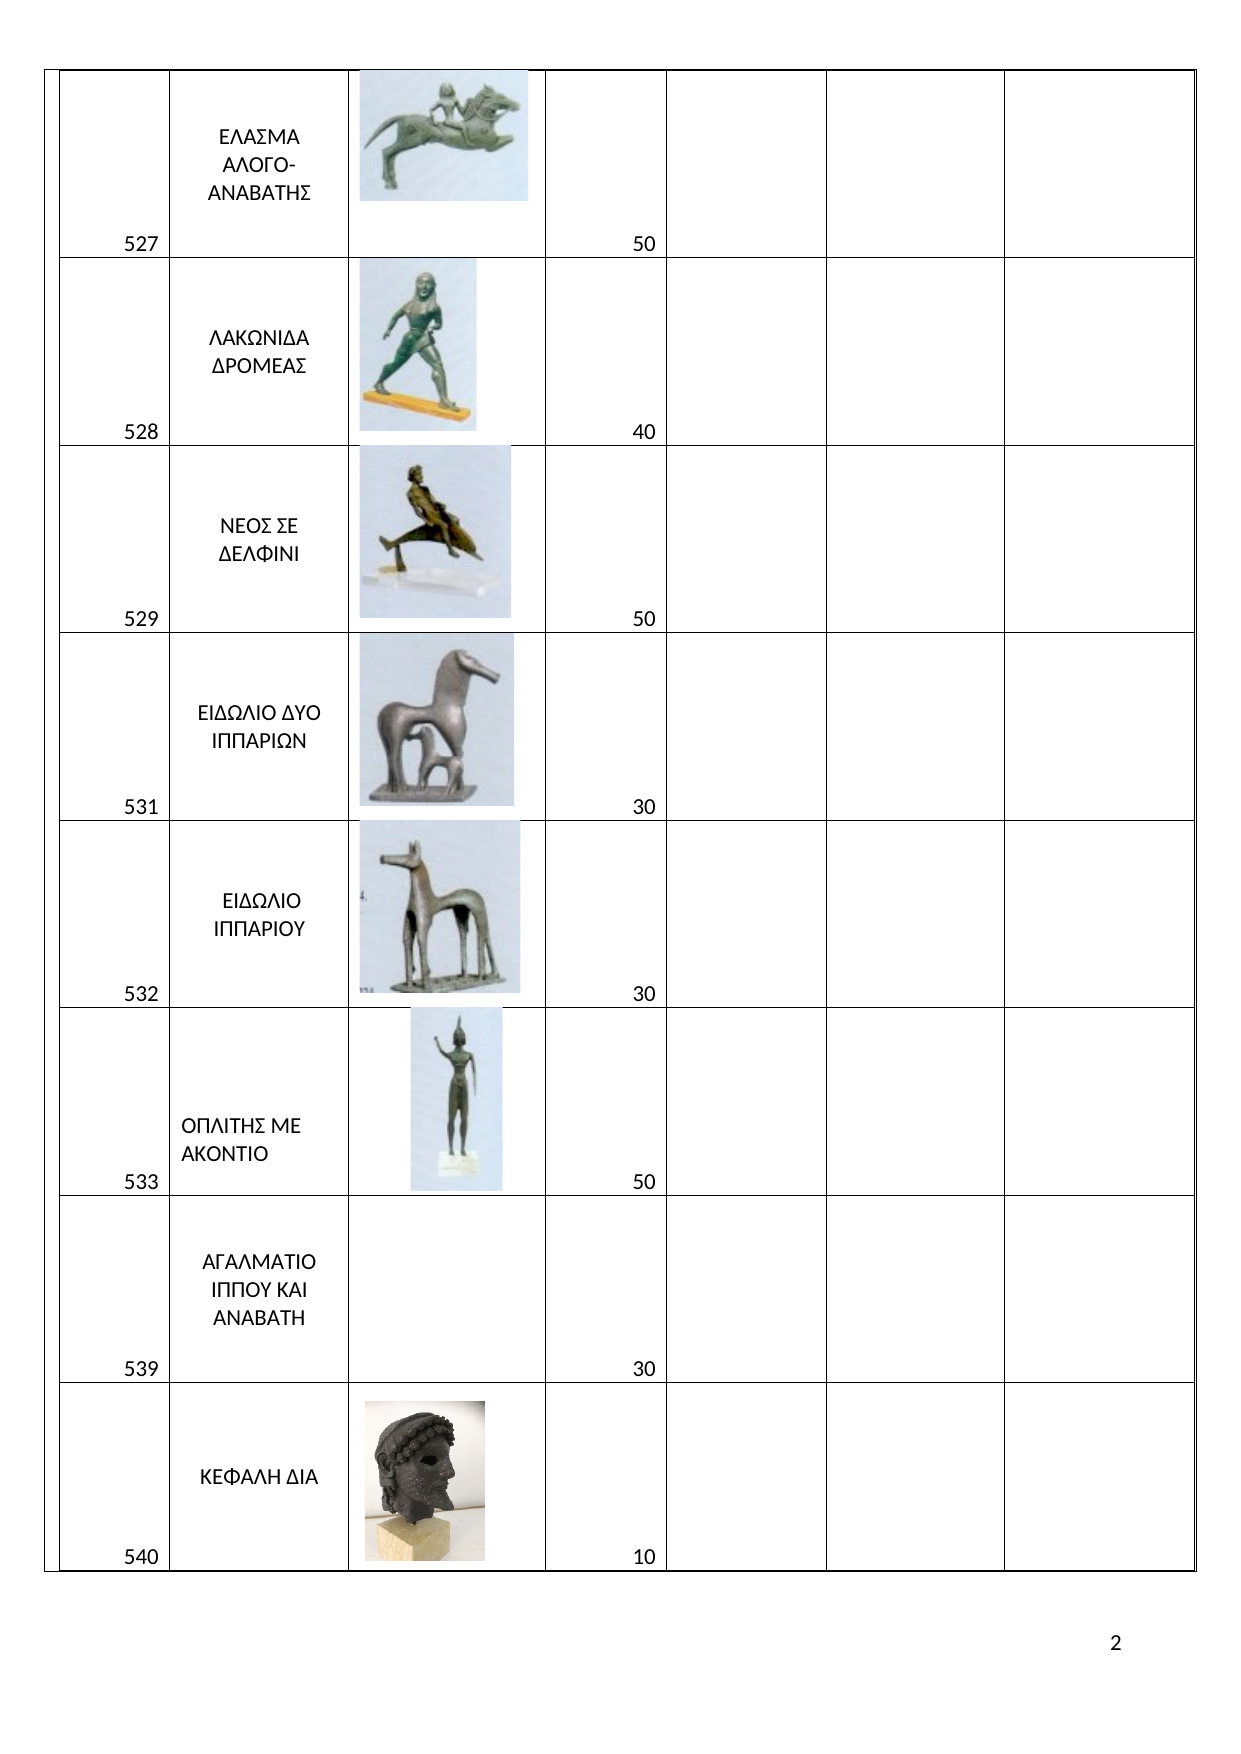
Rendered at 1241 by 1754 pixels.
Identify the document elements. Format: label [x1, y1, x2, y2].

table_cell [349, 1383, 545, 1570]
table_cell [1005, 1196, 1194, 1382]
table_cell [60, 258, 169, 445]
table_cell [60, 821, 169, 1007]
table_cell [60, 446, 169, 632]
picture [359, 445, 512, 618]
table_cell [349, 446, 545, 632]
table_cell [170, 821, 348, 1007]
picture [364, 1401, 485, 1561]
table_cell [60, 1196, 169, 1382]
table_cell [349, 1196, 545, 1382]
table_cell [349, 258, 545, 445]
table_cell [546, 1383, 666, 1570]
table_cell [60, 71, 169, 257]
table_cell [1005, 71, 1194, 257]
table_cell [667, 258, 826, 445]
table_cell [170, 1196, 348, 1382]
table_cell [827, 71, 1004, 257]
table_cell [667, 633, 826, 820]
picture [359, 258, 477, 431]
table_cell [827, 821, 1004, 1007]
table_cell [667, 446, 826, 632]
table_cell [546, 446, 666, 632]
table_cell [546, 71, 666, 257]
picture [359, 820, 521, 993]
table_cell [170, 71, 348, 257]
table_cell [667, 71, 826, 257]
table_cell [170, 1008, 348, 1195]
picture [410, 1007, 503, 1191]
table_cell [45, 70, 59, 1571]
table_cell [349, 821, 545, 1007]
picture [359, 633, 515, 806]
table_cell [60, 633, 169, 820]
table_cell [827, 1383, 1004, 1570]
table_cell [546, 258, 666, 445]
table_cell [349, 71, 545, 257]
table_cell [1005, 821, 1194, 1007]
table_cell [546, 821, 666, 1007]
table_cell [546, 1196, 666, 1382]
table_cell [667, 1383, 826, 1570]
table_cell [349, 633, 545, 820]
table_cell [170, 258, 348, 445]
table_cell [60, 1383, 169, 1570]
table_cell [1005, 258, 1194, 445]
table_cell [1005, 446, 1194, 632]
table_cell [546, 633, 666, 820]
picture [359, 70, 529, 201]
table_cell [170, 1383, 348, 1570]
table_cell [170, 446, 348, 632]
table_cell [1005, 633, 1194, 820]
table_cell [1005, 1008, 1194, 1195]
table_cell [827, 633, 1004, 820]
table_cell [827, 1008, 1004, 1195]
table_cell [546, 1008, 666, 1195]
table_cell [827, 446, 1004, 632]
table_cell [667, 1196, 826, 1382]
table_cell [667, 1008, 826, 1195]
table_cell [349, 1008, 545, 1195]
table_cell [667, 821, 826, 1007]
table_cell [170, 633, 348, 820]
table_cell [827, 1196, 1004, 1382]
table_cell [827, 258, 1004, 445]
table_cell [1005, 1383, 1194, 1570]
table_cell [60, 1008, 169, 1195]
